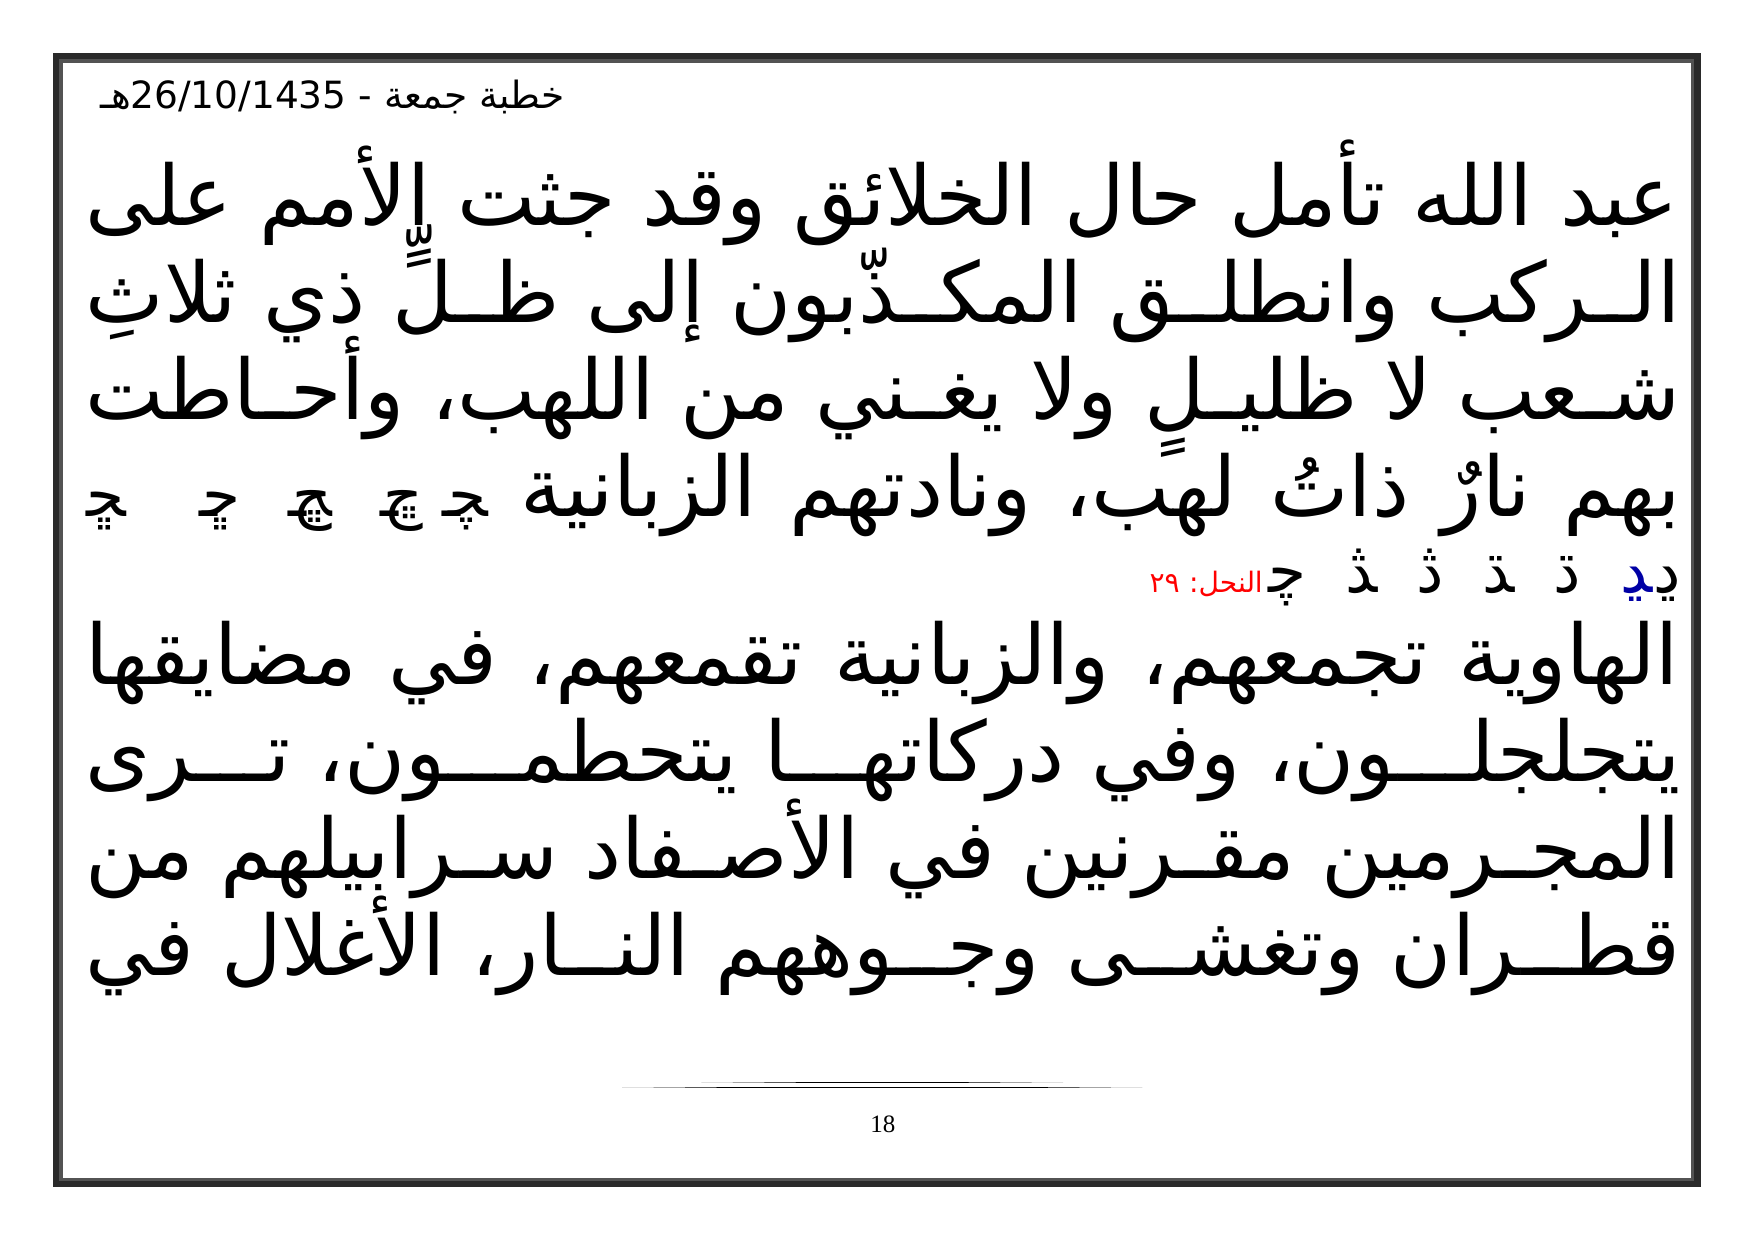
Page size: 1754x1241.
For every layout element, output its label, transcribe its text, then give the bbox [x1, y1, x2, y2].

text عبد الله تأمل حال الخلائق وقد جثت الأمم على الركب وانطلق المكذّبون إلى ظلٍّ ذي ثلاثِ شعب لا ظليلٍ ولا يغني من اللهب، وأحاطت بهم نارٌ ذاتُ لهب، ونادتهم الزبانية ﭽ ﭾ ﭿ ﮀ ﮁ ﮂﮃ ﮄ ﮅ ﮆ ﮇ ﭼ النحل: ٢٩ [85, 148, 1680, 607]
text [85, 607, 1680, 995]
